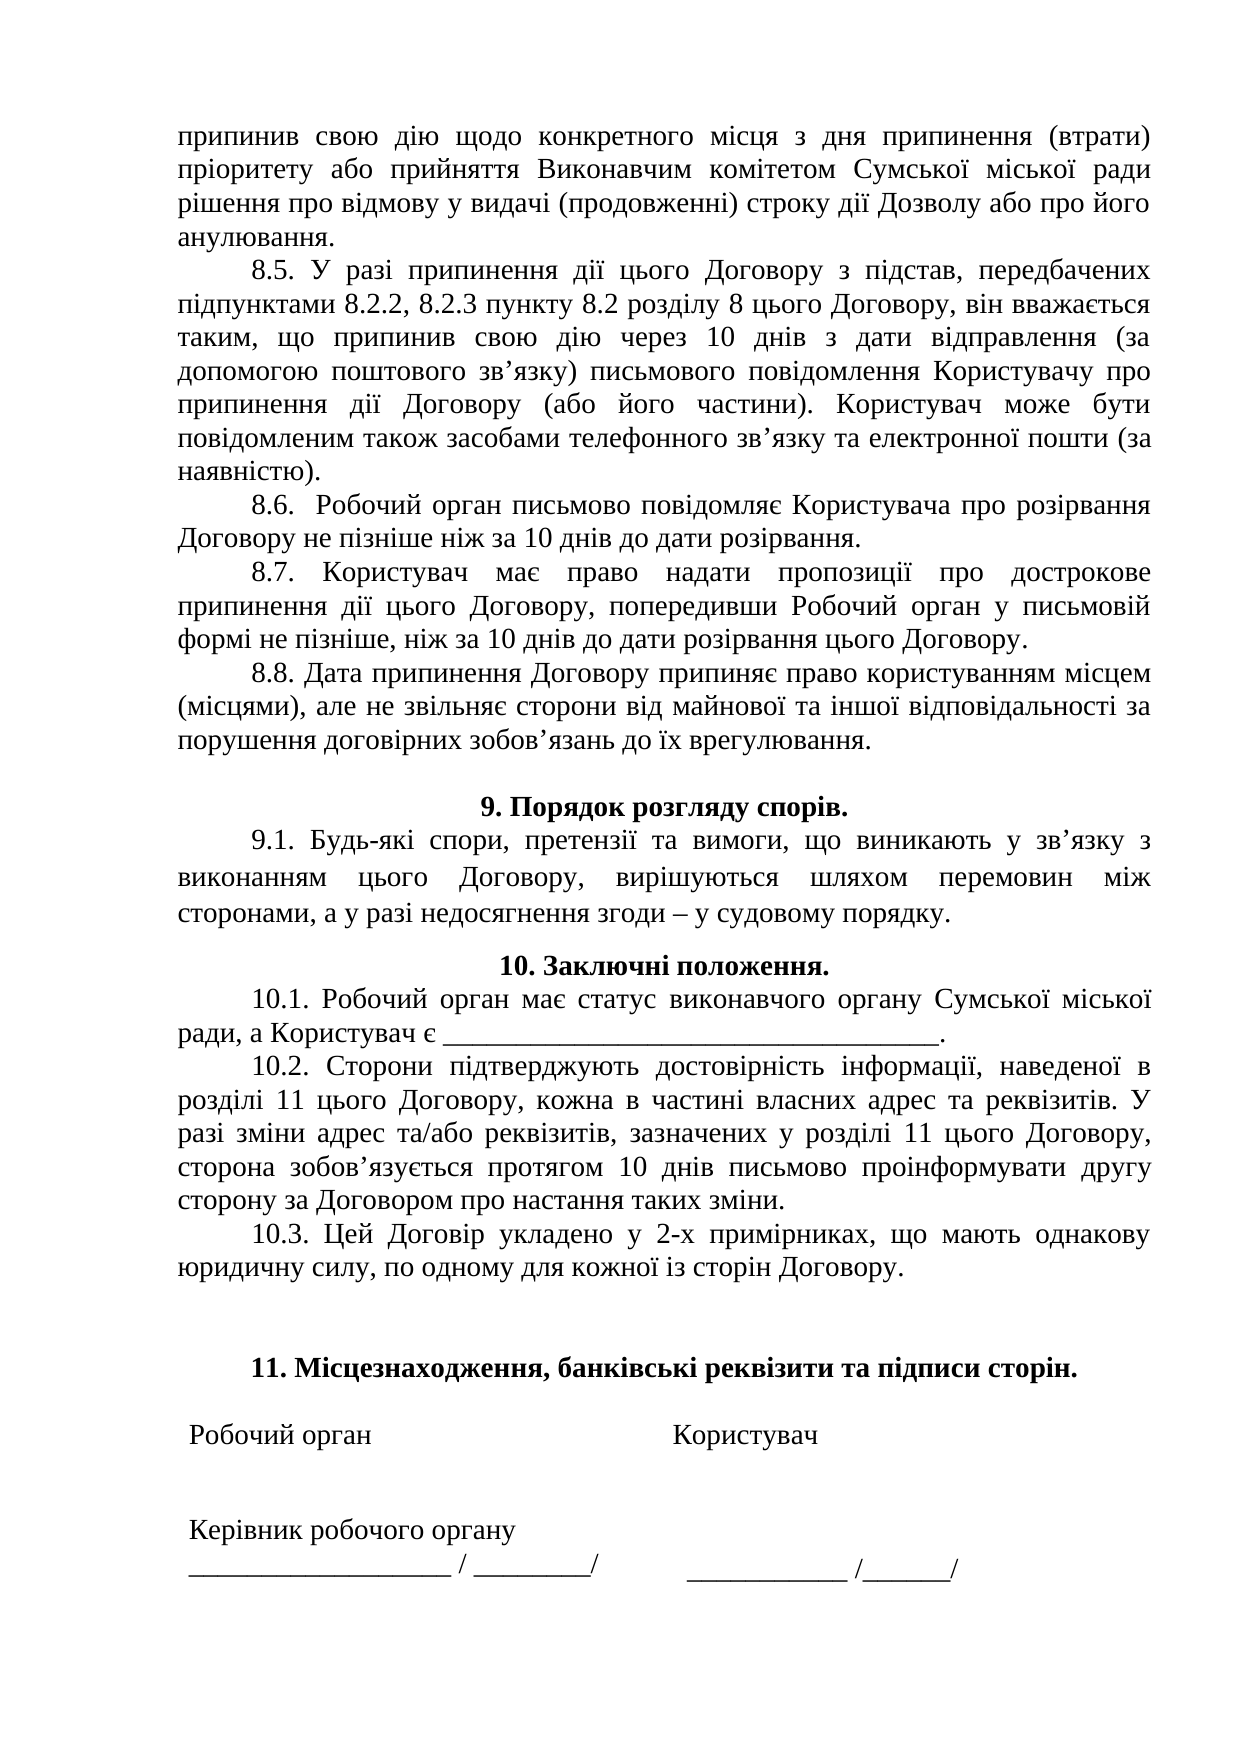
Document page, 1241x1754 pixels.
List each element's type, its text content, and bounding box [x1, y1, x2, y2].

text 9.1. Будь-які спори, претензії та вимоги, що виникають у зв’язку з виконанням цього Договору, вирішуються шляхом перемовин між сторонами, а у разі недосягнення згоди – у судовому порядку. [177, 822, 1152, 928]
text 8.7. Користувач має право надати пропозиції про дострокове припинення дії цього Договору, попередивши Робочий орган у письмовій формі не пізніше, ніж за 10 днів до дати розірвання цього Договору. [177, 554, 1152, 655]
text 10. Заключні положення. [177, 948, 1152, 981]
text 9. Порядок розгляду спорів. [177, 789, 1152, 822]
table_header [661, 1417, 1104, 1613]
text 10.3. Цей Договір укладено у 2-х примірниках, що мають однакову юридичну силу, по одному для кожної із сторін Договору. [177, 1216, 1152, 1283]
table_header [177, 1417, 661, 1613]
text 8.6. Робочий орган письмово повідомляє Користувача про розірвання Договору не пізніше ніж за 10 днів до дати розірвання. [177, 487, 1152, 554]
text 11. Місцезнаходження, банківські реквізити та підписи сторін. [177, 1350, 1152, 1384]
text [177, 118, 1152, 252]
text 8.8. Дата припинення Договору припиняє право користуванням місцем (місцями), але не звільняє сторони від майнової та іншої відповідальності за порушення договірних зобов’язань до їх врегулювання. [177, 655, 1152, 755]
text 8.5. У разі припинення дії цього Договору з підстав, передбачених підпунктами 8.2.2, 8.2.3 пункту 8.2 розділу 8 цього Договору, він вважається таким, що припинив свою дію через 10 днів з дати відправлення (за допомогою поштового зв’язку) письмового повідомлення Користувачу про припинення дії Договору (або його частини). Користувач може бути повідомленим також засобами телефонного зв’язку та електронної пошти (за наявністю). [177, 252, 1152, 487]
text 10.1. Робочий орган має статус виконавчого органу Сумської міської ради, а Користувач є __________________________________. [177, 981, 1152, 1048]
text 10.2. Сторони підтверджують достовірність інформації, наведеної в розділі 11 цього Договору, кожна в частині власних адрес та реквізитів. У разі зміни адрес та/або реквізитів, зазначених у розділі 11 цього Договору, сторона зобов’язується протягом 10 днів письмово проінформувати другу сторону за Договором про настання таких зміни. [177, 1048, 1152, 1216]
